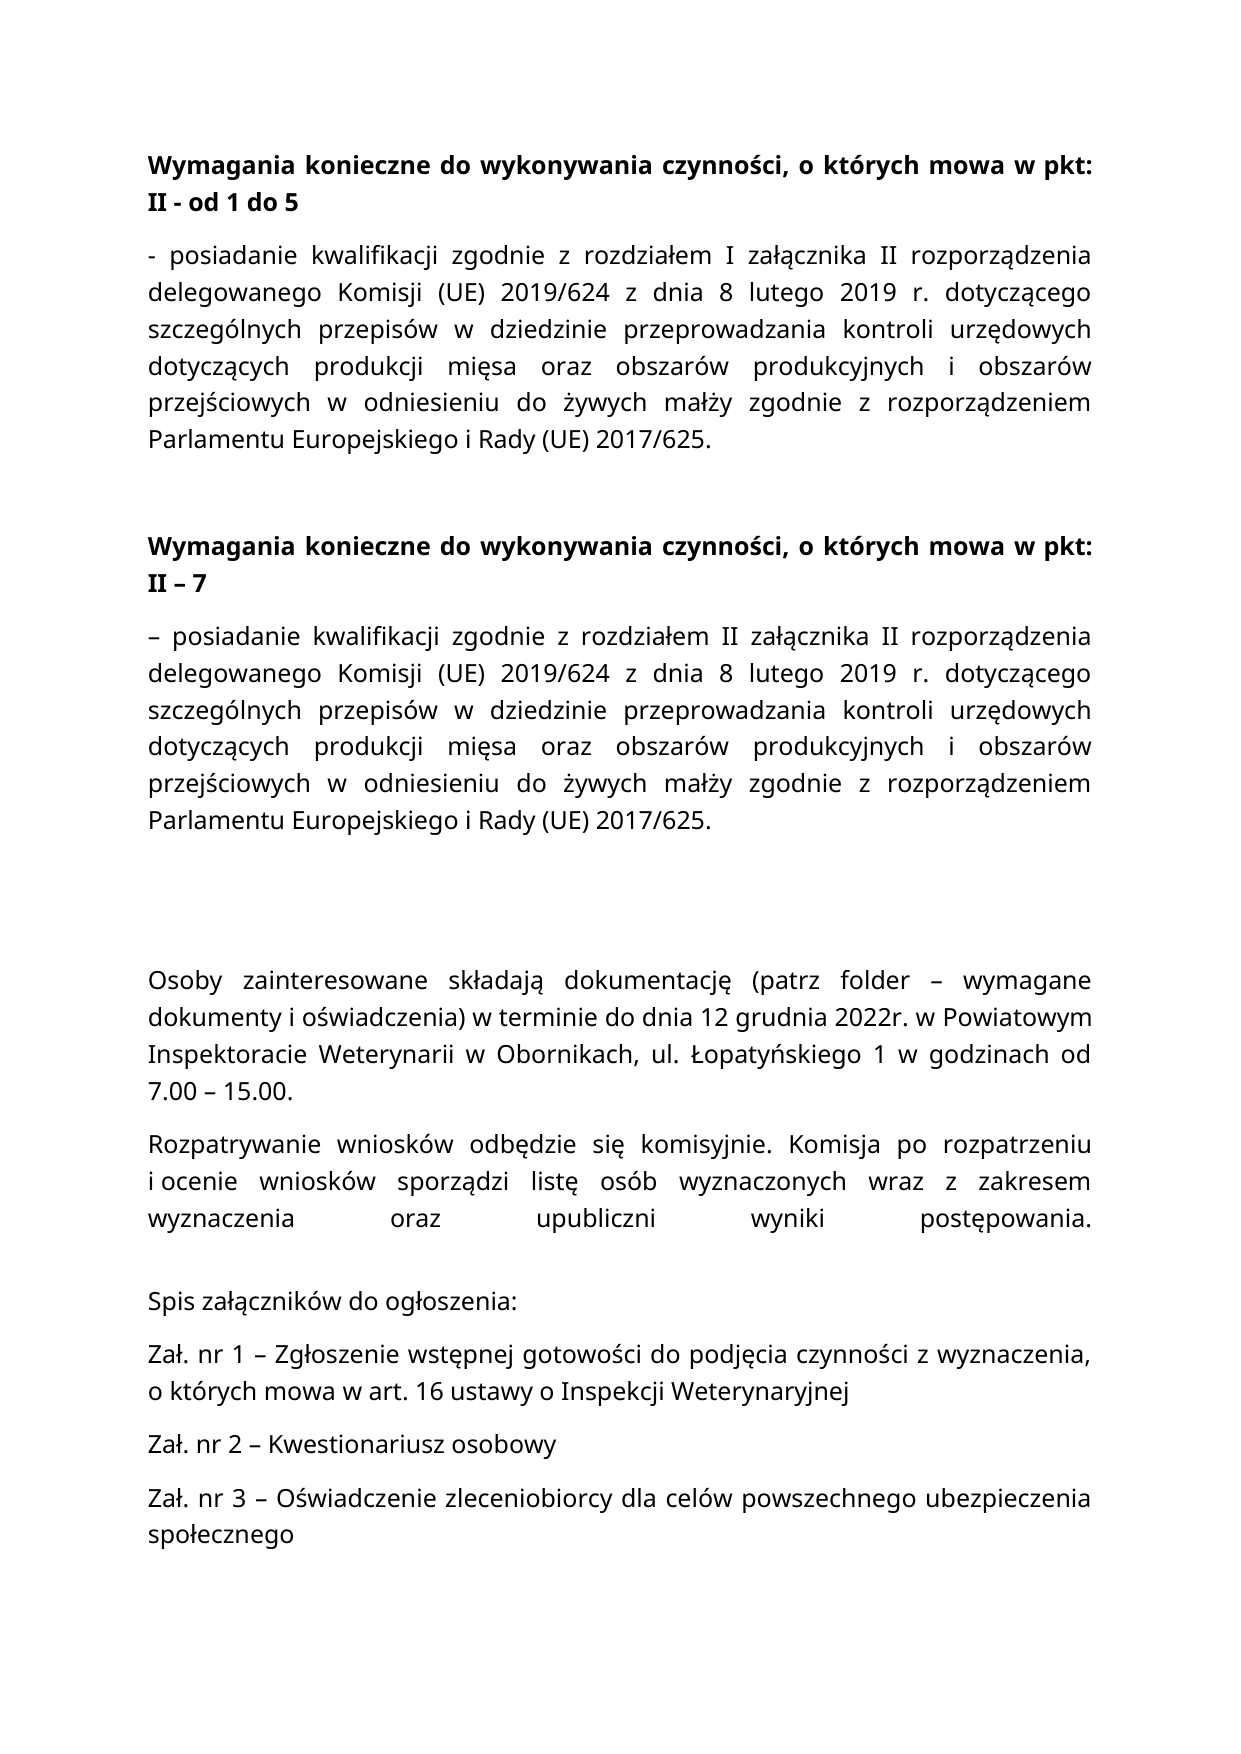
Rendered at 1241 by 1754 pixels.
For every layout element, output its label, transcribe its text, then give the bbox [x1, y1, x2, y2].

text Zał. nr 2 – Kwestionariusz osobowy [148, 1427, 1093, 1461]
text Rozpatrywanie wniosków odbędzie się komisyjnie. Komisja po rozpatrzeniu i ocenie wniosków sporządzi listę osób wyznaczonych wraz z zakresem wyznaczenia oraz upubliczni wyniki postępowania. [148, 1127, 1093, 1264]
text – posiadanie kwalifikacji zgodnie z rozdziałem II załącznika II rozporządzenia delegowanego Komisji (UE) 2019/624 z dnia 8 lutego 2019 r. dotyczącego szczególnych przepisów w dziedzinie przeprowadzania kontroli urzędowych dotyczących produkcji mięsa oraz obszarów produkcyjnych i obszarów przejściowych w odniesieniu do żywych małży zgodnie z rozporządzeniem Parlamentu Europejskiego i Rady (UE) 2017/625. [148, 619, 1093, 837]
text Osoby zainteresowane składają dokumentację (patrz folder – wymagane dokumenty i oświadczenia) w terminie do dnia 12 grudnia 2022r. w Powiatowym Inspektoracie Weterynarii w Obornikach, ul. Łopatyńskiego 1 w godzinach od 7.00 – 15.00. [148, 963, 1093, 1107]
text - posiadanie kwalifikacji zgodnie z rozdziałem I załącznika II rozporządzenia delegowanego Komisji (UE) 2019/624 z dnia 8 lutego 2019 r. dotyczącego szczególnych przepisów w dziedzinie przeprowadzania kontroli urzędowych dotyczących produkcji mięsa oraz obszarów produkcyjnych i obszarów przejściowych w odniesieniu do żywych małży zgodnie z rozporządzeniem Parlamentu Europejskiego i Rady (UE) 2017/625. [148, 238, 1093, 456]
text Wymagania konieczne do wykonywania czynności, o których mowa w pkt: II - od 1 do 5 [148, 148, 1093, 218]
text Zał. nr 1 – Zgłoszenie wstępnej gotowości do podjęcia czynności z wyznaczenia, o których mowa w art. 16 ustawy o Inspekcji Weterynaryjnej [148, 1337, 1093, 1408]
text Spis załączników do ogłoszenia: [148, 1283, 1093, 1317]
text Wymagania konieczne do wykonywania czynności, o których mowa w pkt: II – 7 [148, 528, 1093, 599]
text Zał. nr 3 – Oświadczenie zleceniobiorcy dla celów powszechnego ubezpieczenia społecznego [148, 1480, 1093, 1551]
